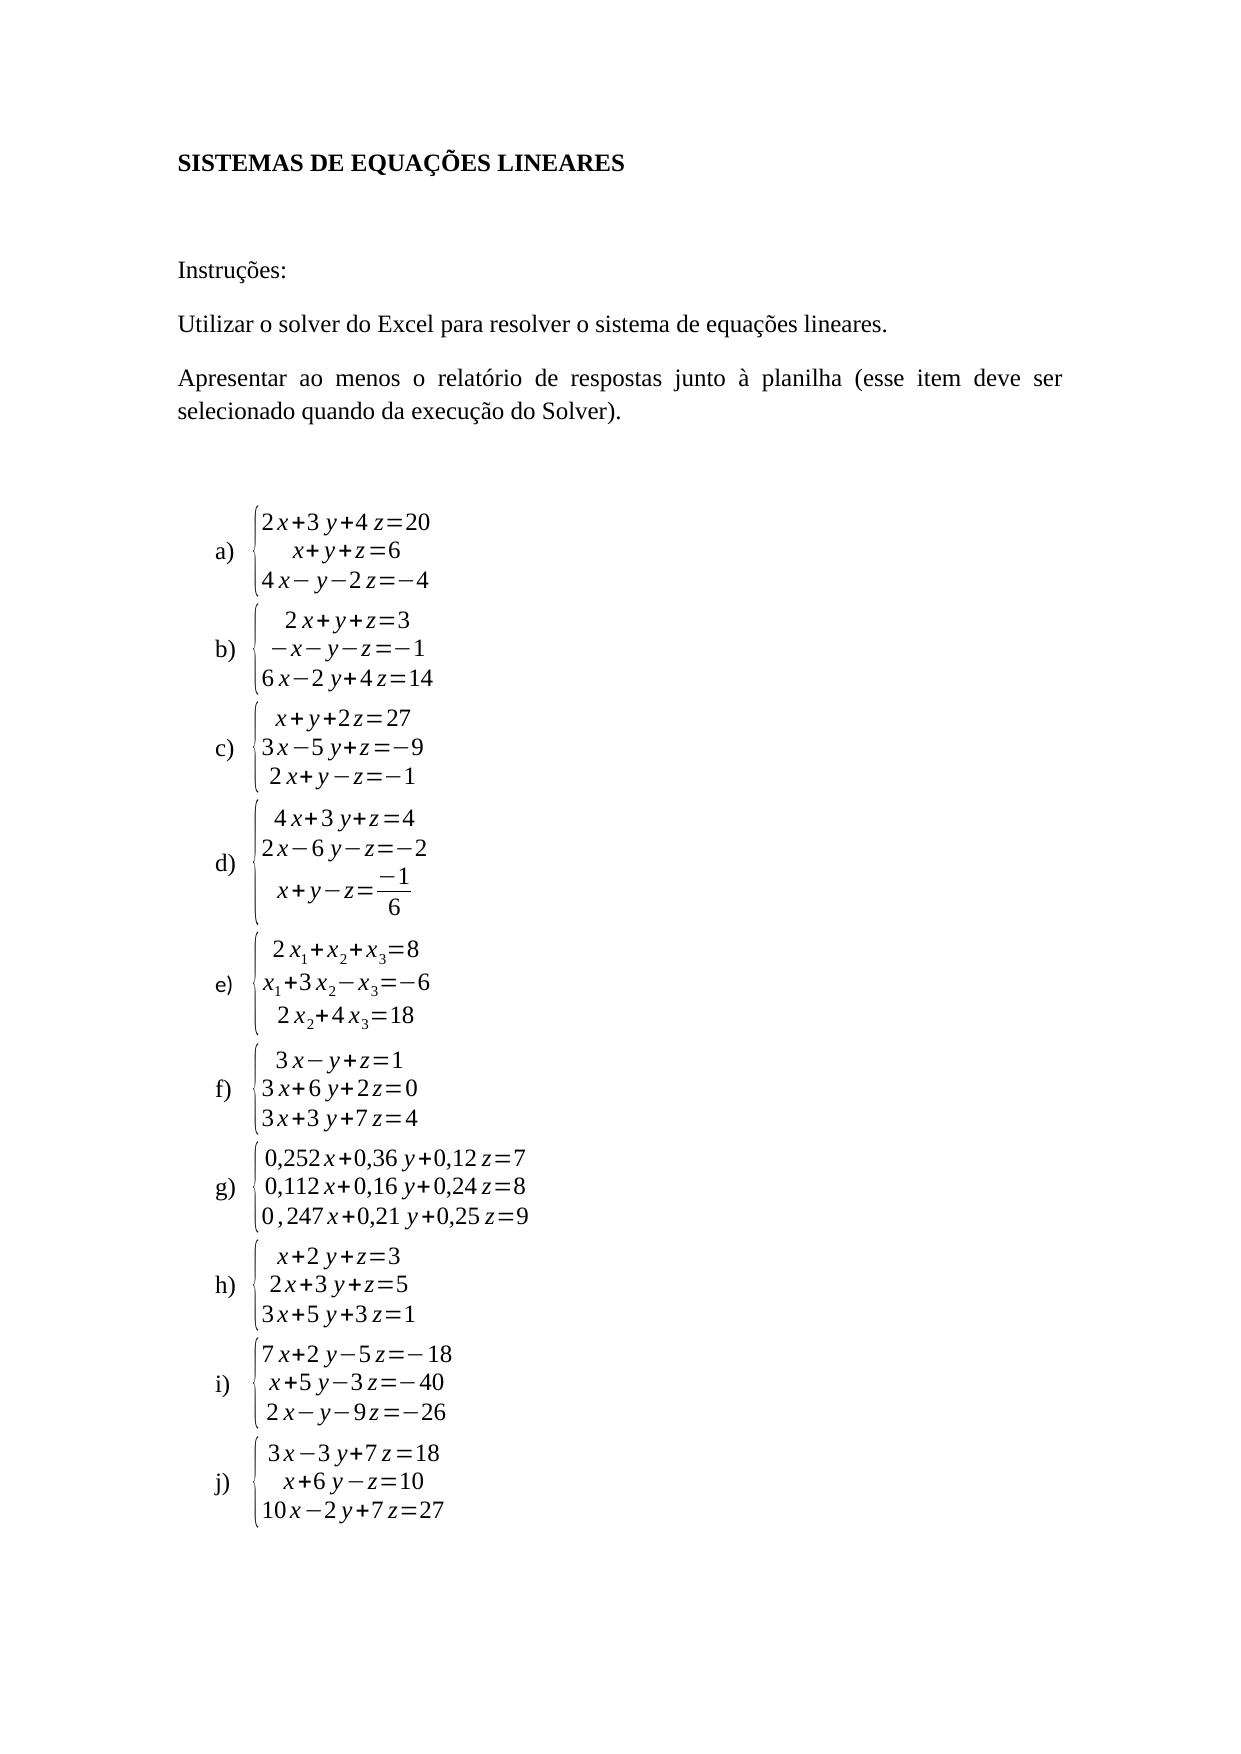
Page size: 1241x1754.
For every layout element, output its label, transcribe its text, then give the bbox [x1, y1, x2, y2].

text Utilizar o solver do Excel para resolver o sistema de equações lineares. [177, 309, 1063, 338]
text Instruções: [177, 255, 1063, 284]
text SISTEMAS DE EQUAÇÕES LINEARES [177, 148, 1063, 176]
text Apresentar ao menos o relatório de respostas junto à planilha (esse item deve ser selecionado quando da execução do Solver). [177, 363, 1063, 425]
